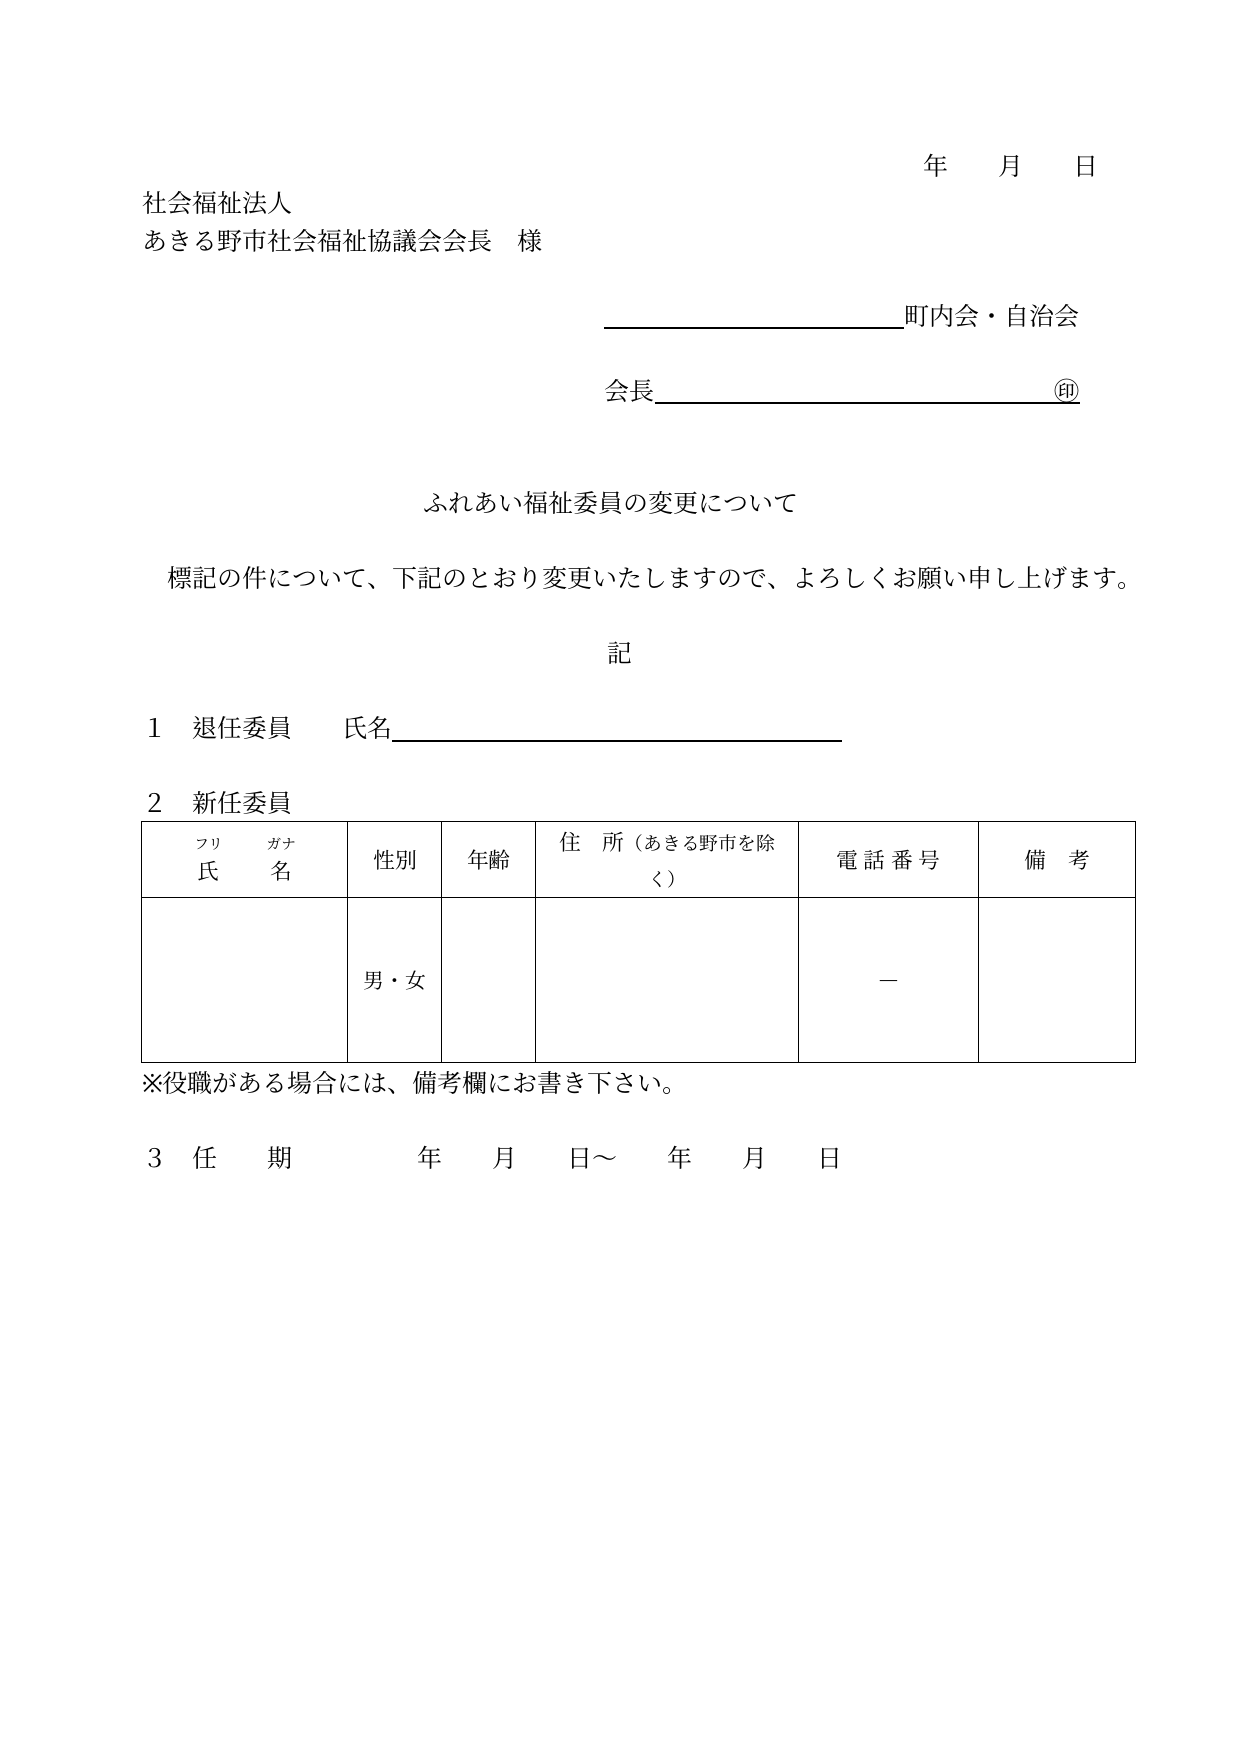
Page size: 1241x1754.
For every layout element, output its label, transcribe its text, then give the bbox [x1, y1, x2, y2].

text 会長 ㊞ [142, 371, 1079, 408]
text 町内会・自治会 [142, 296, 1079, 333]
subtitle 記 [142, 633, 1098, 671]
table_header [142, 822, 347, 897]
text 社会福祉法人 [142, 183, 998, 221]
text 標記の件について、下記のとおり変更いたしますので、よろしくお願い申し上げます。 [142, 558, 1117, 596]
table_cell [979, 898, 1135, 1062]
text １ 退任委員 氏名 [142, 708, 1098, 746]
text 年 月 日 [142, 146, 1098, 183]
table_cell － [799, 898, 978, 1062]
table_cell [442, 898, 535, 1062]
table_header 備 考 [979, 822, 1135, 897]
text ふれあい福祉委員の変更について [142, 483, 1079, 521]
table_header 性別 [348, 822, 441, 897]
text ３ 任 期 年 月 日～ 年 月 日 [142, 1138, 1098, 1176]
text 社会福祉協議会会長 様 [142, 221, 998, 258]
table_cell [536, 898, 798, 1062]
table_cell [142, 898, 347, 1062]
text ２ 新任委員 [142, 783, 1098, 821]
table_header 年齢 [442, 822, 535, 897]
table_header 住 所（を除く） [536, 822, 798, 897]
table_cell 男・女 [348, 898, 441, 1062]
text ※役職がある場合には、備考欄にお書き下さい。 [142, 1063, 1098, 1101]
table_header 電 話 番 号 [799, 822, 978, 897]
